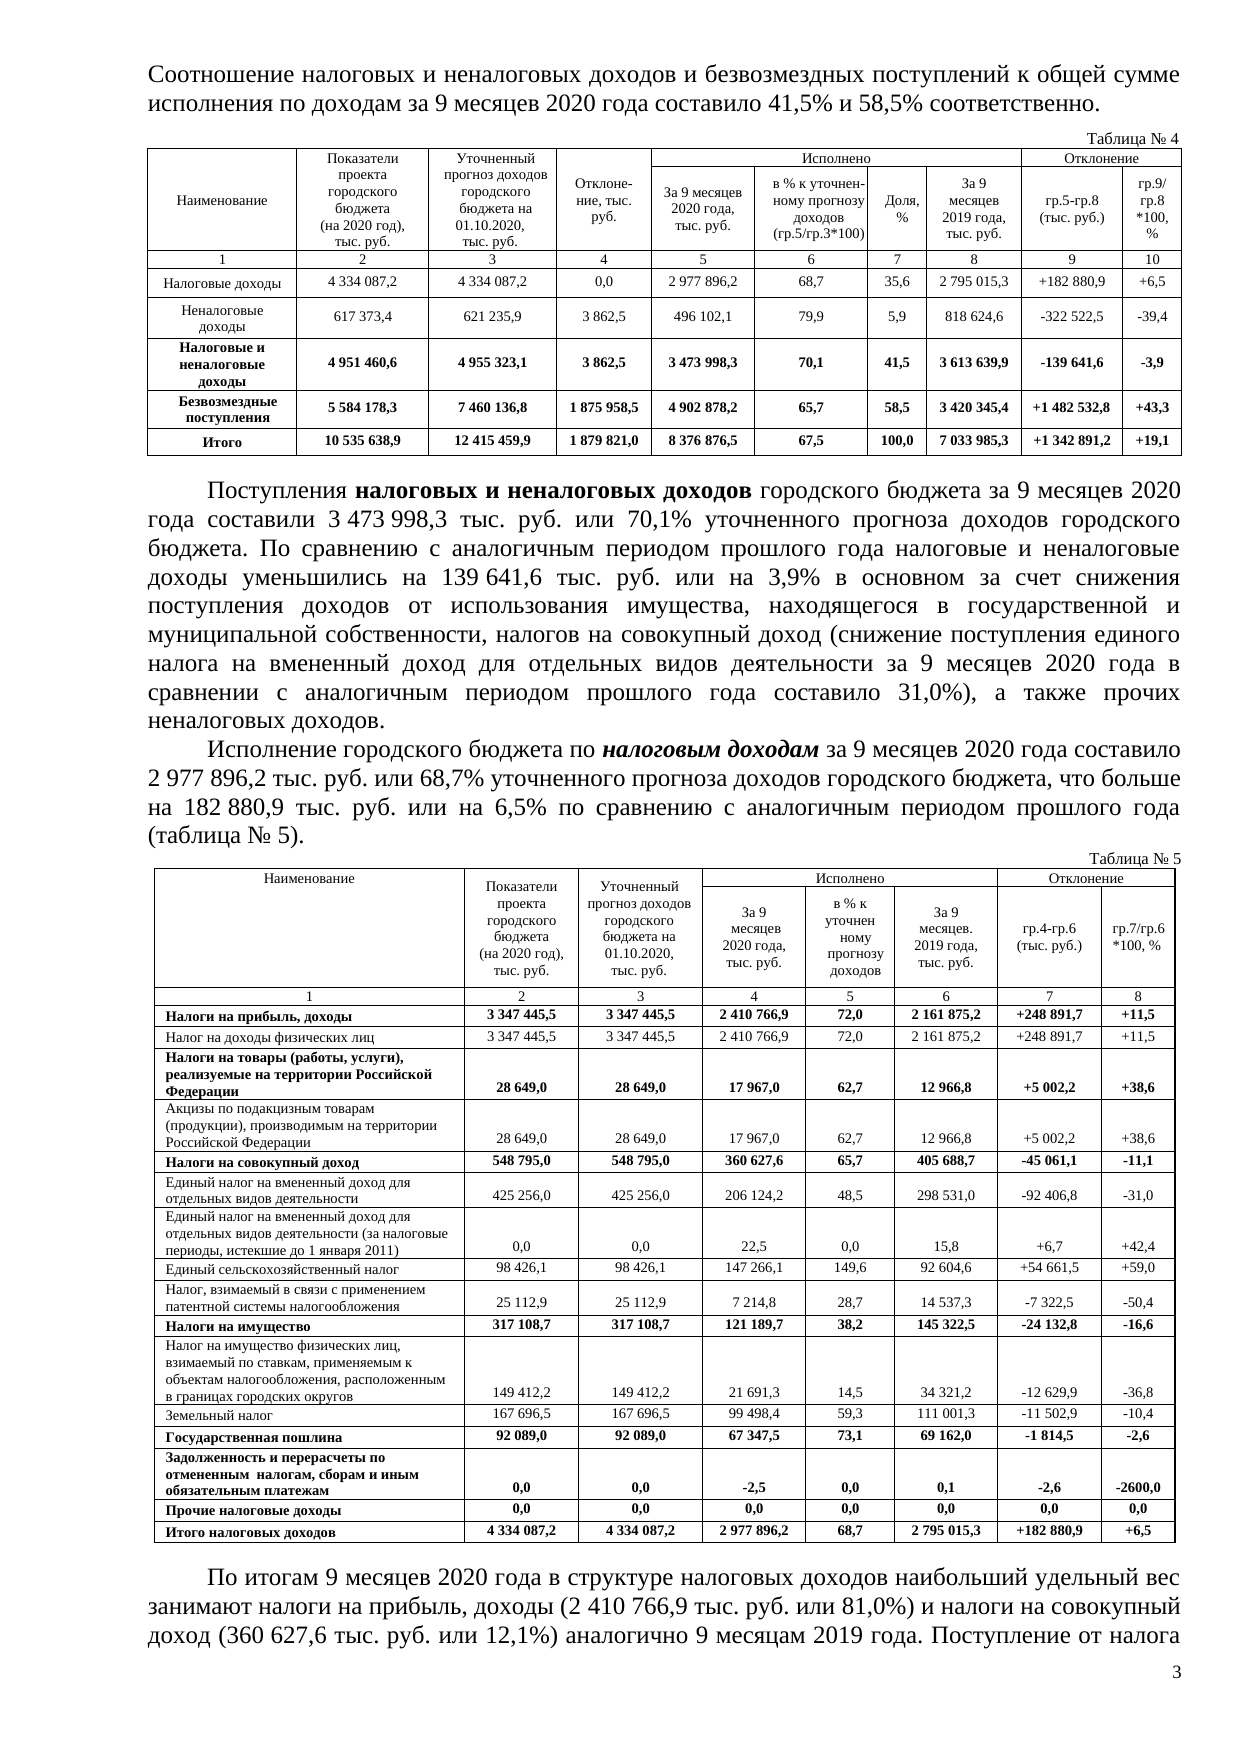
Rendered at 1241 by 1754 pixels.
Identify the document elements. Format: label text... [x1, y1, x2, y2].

table_cell +42,4 [1102, 1208, 1174, 1258]
table_cell 65,7 [806, 1152, 894, 1172]
table_cell 298 531,0 [895, 1173, 997, 1207]
table_cell в % к уточнен ному прогнозу доходов [806, 887, 894, 987]
table_cell Акцизы по подакцизным товарам (продукции), производимым на территории Российской Федерации [155, 1100, 464, 1151]
table_cell 25 112,9 [465, 1281, 578, 1314]
table_cell 79,9 [755, 298, 867, 338]
table_cell +43,3 [1123, 391, 1181, 428]
table_cell -39,4 [1123, 298, 1181, 338]
table_cell 4 [703, 988, 805, 1004]
table_cell 548 795,0 [465, 1152, 578, 1172]
table_cell 21 691,3 [703, 1337, 805, 1404]
table_cell 121 189,7 [703, 1316, 805, 1336]
table_cell -31,0 [1102, 1173, 1174, 1207]
table_cell 2 410 766,9 [703, 1006, 805, 1026]
table_cell 4 334 087,2 [579, 1522, 702, 1542]
table_cell 10 535 638,9 [297, 429, 428, 455]
table_cell -2,5 [703, 1449, 805, 1499]
table_cell +11,5 [1102, 1006, 1174, 1026]
table_cell 149 412,2 [465, 1337, 578, 1404]
table_cell 58,5 [868, 391, 926, 428]
table_cell 12 966,8 [895, 1049, 997, 1099]
table_cell 0,0 [579, 1208, 702, 1258]
table_cell -322 522,5 [1022, 298, 1122, 338]
table_cell За 9 месяцев. 2019 года, тыс. руб. [895, 887, 997, 987]
table_cell 621 235,9 [429, 298, 556, 338]
table_cell 6 [895, 988, 997, 1004]
table_cell Налоги на имущество [155, 1316, 464, 1336]
table_cell 2 161 875,2 [895, 1006, 997, 1026]
table_cell 48,5 [806, 1173, 894, 1207]
table_cell 317 108,7 [579, 1316, 702, 1336]
table_cell 3 347 445,5 [579, 1027, 702, 1048]
table_header Исполнено [703, 869, 997, 886]
table_cell 28 649,0 [465, 1100, 578, 1151]
table_cell +248 891,7 [998, 1027, 1101, 1048]
table_cell +5 002,2 [998, 1100, 1101, 1151]
table_cell 98 426,1 [465, 1259, 578, 1280]
table_cell Доля, % [868, 167, 926, 250]
table_cell 1 [155, 988, 464, 1004]
table_cell 41,5 [868, 339, 926, 389]
table_cell 34 321,2 [895, 1337, 997, 1404]
table_cell Налоги на прибыль, доходы [155, 1006, 464, 1026]
table_cell 25 112,9 [579, 1281, 702, 1314]
table_cell 5 [652, 251, 754, 268]
table_cell 98 426,1 [579, 1259, 702, 1280]
table_cell Налоговые доходы [148, 269, 296, 297]
text Поступления налоговых и неналоговых доходов городского бюджета за 9 месяцев 2020 года составили 3 473 998,3 тыс. руб. или 70,1% уточненного прогноза доходов городского бюджета. По сравнению с аналогичным периодом прошлого года налоговые и неналоговые доходы уменьшились на 139 641,6 тыс. руб. или на 3,9% в основном за счет снижения поступления доходов от использования имущества, находящегося в государственной и муниципальной собственности, налогов на совокупный доход (снижение поступления единого налога на вмененный доход для отдельных видов деятельности за 9 месяцев 2020 года в сравнении с аналогичным периодом прошлого года составило 31,0%), а также прочих неналоговых доходов. [148, 475, 1181, 734]
table_cell 69 162,0 [895, 1427, 997, 1448]
table_cell гр.5-гр.8 (тыс. руб.) [1022, 167, 1122, 250]
table_cell 4 902 878,2 [652, 391, 754, 428]
table_cell 28 649,0 [465, 1049, 578, 1099]
table_cell 405 688,7 [895, 1152, 997, 1172]
table_cell 17 967,0 [703, 1049, 805, 1099]
table_cell 0,0 [465, 1208, 578, 1258]
table_cell 3 347 445,5 [465, 1006, 578, 1026]
table_cell 1 879 821,0 [557, 429, 651, 455]
table_cell Налог на имущество физических лиц, взимаемый по ставкам, применяемым к объектам налогообложения, расположенным в границах городских округов [155, 1337, 464, 1404]
table_cell 0,0 [557, 269, 651, 297]
table_cell 3 347 445,5 [465, 1027, 578, 1048]
table_cell +38,6 [1102, 1049, 1174, 1099]
table_cell 9 [1022, 251, 1122, 268]
table_cell 73,1 [806, 1427, 894, 1448]
table_cell -16,6 [1102, 1316, 1174, 1336]
table_cell 3 862,5 [557, 339, 651, 389]
table_cell 425 256,0 [579, 1173, 702, 1207]
table_cell в % к уточнен-ному прогнозу доходов (гр.5/гр.3*100) [755, 167, 867, 250]
table_cell 3 420 345,4 [927, 391, 1021, 428]
table_cell 72,0 [806, 1027, 894, 1048]
table_cell 14,5 [806, 1337, 894, 1404]
table_cell 5,9 [868, 298, 926, 338]
table_cell 0,0 [806, 1208, 894, 1258]
table_cell гр.4-гр.6 (тыс. руб.) [998, 887, 1101, 987]
table_cell 0,0 [465, 1500, 578, 1521]
table_cell -2600,0 [1102, 1449, 1174, 1499]
table_cell 7 460 136,8 [429, 391, 556, 428]
table_cell 12 966,8 [895, 1100, 997, 1151]
table_cell 2 [465, 988, 578, 1004]
table_cell 7 214,8 [703, 1281, 805, 1314]
table_cell -12 629,9 [998, 1337, 1101, 1404]
table_cell 149 412,2 [579, 1337, 702, 1404]
table_cell За 9 месяцев 2020 года, тыс. руб. [652, 167, 754, 250]
table_cell 3 862,5 [557, 298, 651, 338]
table_cell 2 161 875,2 [895, 1027, 997, 1048]
table_cell 317 108,7 [465, 1316, 578, 1336]
table_cell 70,1 [755, 339, 867, 389]
table_cell 1 [148, 251, 296, 268]
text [148, 59, 1181, 117]
table_cell 206 124,2 [703, 1173, 805, 1207]
table_cell 8 [1102, 988, 1174, 1004]
table_cell 14 537,3 [895, 1281, 997, 1314]
table_cell 5 584 178,3 [297, 391, 428, 428]
table_cell 3 [429, 251, 556, 268]
table_cell -7 322,5 [998, 1281, 1101, 1314]
table_cell 167 696,5 [579, 1405, 702, 1426]
table_cell Задолженность и перерасчеты по отмененным налогам, сборам и иным обязательным платежам [155, 1449, 464, 1499]
table_cell +6,5 [1102, 1522, 1174, 1542]
table_cell 17 967,0 [703, 1100, 805, 1151]
table_cell 68,7 [755, 269, 867, 297]
table_cell -3,9 [1123, 339, 1181, 389]
table_cell 28,7 [806, 1281, 894, 1314]
table_cell 62,7 [806, 1049, 894, 1099]
table_cell 7 033 985,3 [927, 429, 1021, 455]
table_cell Итого налоговых доходов [155, 1522, 464, 1542]
table_header Исполнено [652, 149, 1021, 166]
table_cell 15,8 [895, 1208, 997, 1258]
table_cell +182 880,9 [1022, 269, 1122, 297]
table_cell -11 502,9 [998, 1405, 1101, 1426]
text Таблица № 5 [148, 849, 1181, 868]
table_cell 92 089,0 [465, 1427, 578, 1448]
table_cell Государственная пошлина [155, 1427, 464, 1448]
table_cell 2 795 015,3 [927, 269, 1021, 297]
table_cell Неналоговые доходы [148, 298, 296, 338]
table_cell 496 102,1 [652, 298, 754, 338]
table_cell -139 641,6 [1022, 339, 1122, 389]
table_cell 4 955 323,1 [429, 339, 556, 389]
table_cell 28 649,0 [579, 1049, 702, 1099]
table_cell Единый налог на вмененный доход для отдельных видов деятельности [155, 1173, 464, 1207]
table_cell Безвозмездные поступления [148, 391, 296, 428]
table_cell 0,0 [806, 1500, 894, 1521]
table_cell 149,6 [806, 1259, 894, 1280]
table_cell 360 627,6 [703, 1152, 805, 1172]
table_cell -50,4 [1102, 1281, 1174, 1314]
table_cell -24 132,8 [998, 1316, 1101, 1336]
table_cell гр.9/ гр.8 *100, % [1123, 167, 1181, 250]
table_cell За 9 месяцев 2019 года, тыс. руб. [927, 167, 1021, 250]
table_header Уточненный прогноз доходов городского бюджета на 01.10.2020, тыс. руб. [429, 149, 556, 250]
table_cell +6,7 [998, 1208, 1101, 1258]
table_cell 65,7 [755, 391, 867, 428]
table_cell Единый сельскохозяйственный налог [155, 1259, 464, 1280]
table_cell 0,0 [1102, 1500, 1174, 1521]
table_cell 0,0 [579, 1500, 702, 1521]
text Исполнение городского бюджета по налоговым доходам за 9 месяцев 2020 года составило 2 977 896,2 тыс. руб. или 68,7% уточненного прогноза доходов городского бюджета, что больше на 182 880,9 тыс. руб. или на 6,5% по сравнению с аналогичным периодом прошлого года (таблица № 5). [148, 734, 1181, 849]
table_cell 3 613 639,9 [927, 339, 1021, 389]
table_cell -10,4 [1102, 1405, 1174, 1426]
table_cell 617 373,4 [297, 298, 428, 338]
table_cell 4 [557, 251, 651, 268]
table_cell Налог на доходы физических лиц [155, 1027, 464, 1048]
table_cell 818 624,6 [927, 298, 1021, 338]
table_cell 425 256,0 [465, 1173, 578, 1207]
table_cell 7 [868, 251, 926, 268]
table_cell 28 649,0 [579, 1100, 702, 1151]
table_cell 0,0 [806, 1449, 894, 1499]
table_cell 3 347 445,5 [579, 1006, 702, 1026]
table_cell 12 415 459,9 [429, 429, 556, 455]
table_header Наименование [155, 869, 464, 987]
table_header Отклонение [1022, 149, 1181, 166]
table_cell 10 [1123, 251, 1181, 268]
table_cell 0,0 [895, 1500, 997, 1521]
table_cell 3 473 998,3 [652, 339, 754, 389]
table_cell -1 814,5 [998, 1427, 1101, 1448]
table_cell 147 266,1 [703, 1259, 805, 1280]
table_cell 8 376 876,5 [652, 429, 754, 455]
table_cell 2 410 766,9 [703, 1027, 805, 1048]
table_cell +38,6 [1102, 1100, 1174, 1151]
table_cell 35,6 [868, 269, 926, 297]
table_cell -36,8 [1102, 1337, 1174, 1404]
table_cell 2 977 896,2 [652, 269, 754, 297]
table_cell +6,5 [1123, 269, 1181, 297]
table_cell За 9 месяцев 2020 года, тыс. руб. [703, 887, 805, 987]
table_cell +11,5 [1102, 1027, 1174, 1048]
table_cell 7 [998, 988, 1101, 1004]
table_cell 92 604,6 [895, 1259, 997, 1280]
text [148, 1562, 1181, 1649]
table_cell 100,0 [868, 429, 926, 455]
table_cell 2 [297, 251, 428, 268]
table_cell 6 [755, 251, 867, 268]
table_cell 5 [806, 988, 894, 1004]
table_cell Налоги на совокупный доход [155, 1152, 464, 1172]
table_cell +248 891,7 [998, 1006, 1101, 1026]
table_cell -11,1 [1102, 1152, 1174, 1172]
table_cell 67,5 [755, 429, 867, 455]
table_cell 3 [579, 988, 702, 1004]
table_cell 92 089,0 [579, 1427, 702, 1448]
table_cell 111 001,3 [895, 1405, 997, 1426]
table_cell 72,0 [806, 1006, 894, 1026]
table_cell 145 322,5 [895, 1316, 997, 1336]
table_cell Прочие налоговые доходы [155, 1500, 464, 1521]
table_cell 4 334 087,2 [429, 269, 556, 297]
table_cell -2,6 [998, 1449, 1101, 1499]
table_header Показатели проекта городского бюджета (на 2020 год), тыс. руб. [297, 149, 428, 250]
table_cell 2 977 896,2 [703, 1522, 805, 1542]
table_cell 4 334 087,2 [297, 269, 428, 297]
table_cell 167 696,5 [465, 1405, 578, 1426]
table_cell 99 498,4 [703, 1405, 805, 1426]
text Таблица № 4 [148, 129, 1181, 148]
table_cell +182 880,9 [998, 1522, 1101, 1542]
table_cell 59,3 [806, 1405, 894, 1426]
table_cell -92 406,8 [998, 1173, 1101, 1207]
table_cell Итого [148, 429, 296, 455]
table_header Наименование [148, 149, 296, 250]
table_cell -45 061,1 [998, 1152, 1101, 1172]
table_cell 0,0 [579, 1449, 702, 1499]
table_cell 68,7 [806, 1522, 894, 1542]
table_cell 67 347,5 [703, 1427, 805, 1448]
table_cell 1 875 958,5 [557, 391, 651, 428]
table_header Отклоне- ние, тыс. руб. [557, 149, 651, 250]
table_cell 4 334 087,2 [465, 1522, 578, 1542]
table_cell +1 342 891,2 [1022, 429, 1122, 455]
table_cell 62,7 [806, 1100, 894, 1151]
table_cell 0,0 [998, 1500, 1101, 1521]
table_header Отклонение [998, 869, 1174, 886]
table_cell 4 951 460,6 [297, 339, 428, 389]
table_cell Земельный налог [155, 1405, 464, 1426]
table_header Показатели проекта городского бюджета (на 2020 год), тыс. руб. [465, 869, 578, 987]
table_cell 22,5 [703, 1208, 805, 1258]
table_cell +59,0 [1102, 1259, 1174, 1280]
table_cell Налоги на товары (работы, услуги), реализуемые на территории Российской Федерации [155, 1049, 464, 1099]
table_cell 0,1 [895, 1449, 997, 1499]
table_cell Налог, взимаемый в связи с применением патентной системы налогообложения [155, 1281, 464, 1314]
table_cell -2,6 [1102, 1427, 1174, 1448]
table_cell +54 661,5 [998, 1259, 1101, 1280]
table_cell 548 795,0 [579, 1152, 702, 1172]
table_cell 2 795 015,3 [895, 1522, 997, 1542]
table_cell гр.7/гр.6 *100, % [1102, 887, 1174, 987]
table_cell +1 482 532,8 [1022, 391, 1122, 428]
table_cell 0,0 [703, 1500, 805, 1521]
table_cell 8 [927, 251, 1021, 268]
table_cell Налоговые и неналоговые доходы [148, 339, 296, 389]
table_cell +5 002,2 [998, 1049, 1101, 1099]
table_header Уточненный прогноз доходов городского бюджета на 01.10.2020, тыс. руб. [579, 869, 702, 987]
table_cell 38,2 [806, 1316, 894, 1336]
table_cell Единый налог на вмененный доход для отдельных видов деятельности (за налоговые периоды, истекшие до 1 января 2011) [155, 1208, 464, 1258]
table_cell +19,1 [1123, 429, 1181, 455]
table_cell 0,0 [465, 1449, 578, 1499]
